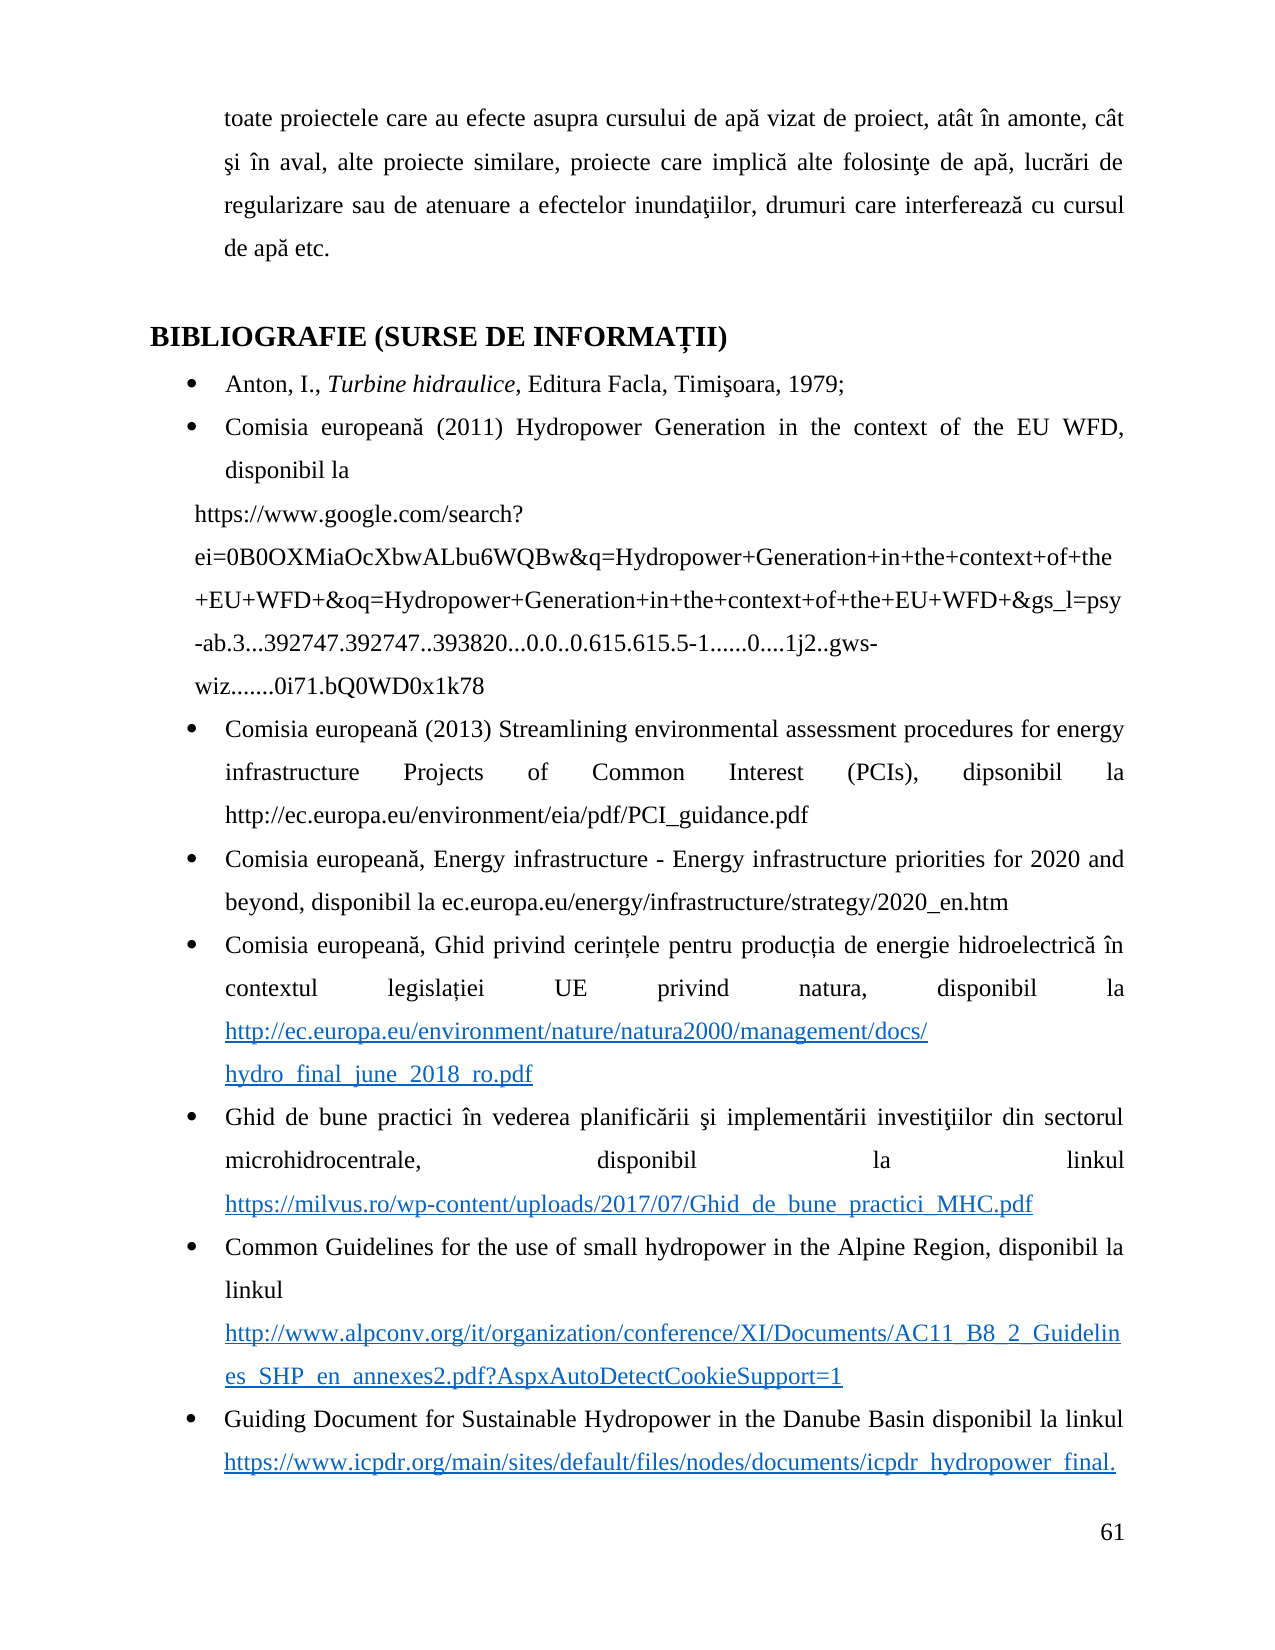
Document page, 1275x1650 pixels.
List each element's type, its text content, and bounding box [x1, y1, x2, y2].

list Comisia europeană (2011) Hydropower Generation in the context of the EU WFD, disponibil la [187, 412, 1125, 484]
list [187, 1404, 1125, 1476]
list Anton, I., Turbine hidraulice, Editura Facla, Timişoara, 1979; [187, 369, 1125, 398]
text https://www.google.com/search?ei=0B0OXMiaOcXbwALbu6WQBw&q=Hydropower+Generation+in+the+context+of+the+EU+WFD+&oq=Hydropower+Generation+in+the+context+of+the+EU+WFD+&gs_l=psy-ab.3...392747.392747..393820...0.0..0.615.615.5-1......0....1j2..gws-wiz.......0i71.bQ0WD0x1k78 [194, 499, 1125, 700]
subtitle BIBLIOGRAFIE (Surse de informații) [150, 319, 1125, 353]
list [187, 103, 1125, 262]
list Comisia europeană, Ghid privind cerințele pentru producția de energie hidroelectrică în contextul legislației UE privind natura, disponibil la http://ec.europa.eu/environment/nature/natura2000/management/docs/hydro_final_june_2018_ro.pdf [187, 930, 1125, 1088]
list Ghid de bune practici în vederea planificării şi implementării investiţiilor din sectorul microhidrocentrale, disponibil la linkul https://milvus.ro/wp-content/uploads/2017/07/Ghid_de_bune_practici_MHC.pdf [187, 1102, 1125, 1217]
list Common Guidelines for the use of small hydropower in the Alpine Region, disponibil la linkul http://www.alpconv.org/it/organization/conference/XI/Documents/AC11_B8_2_Guidelines_SHP_en_annexes2.pdf?AspxAutoDetectCookieSupport=1 [187, 1232, 1125, 1390]
list Comisia europeană (2013) Streamlining environmental assessment procedures for energy infrastructure Projects of Common Interest (PCIs), dipsonibil la http://ec.europa.eu/environment/eia/pdf/PCI_guidance.pdf [187, 714, 1125, 829]
list Comisia europeană, Energy infrastructure - Energy infrastructure priorities for 2020 and beyond, disponibil la ec.europa.eu/energy/infrastructure/strategy/2020_en.htm [187, 844, 1125, 916]
